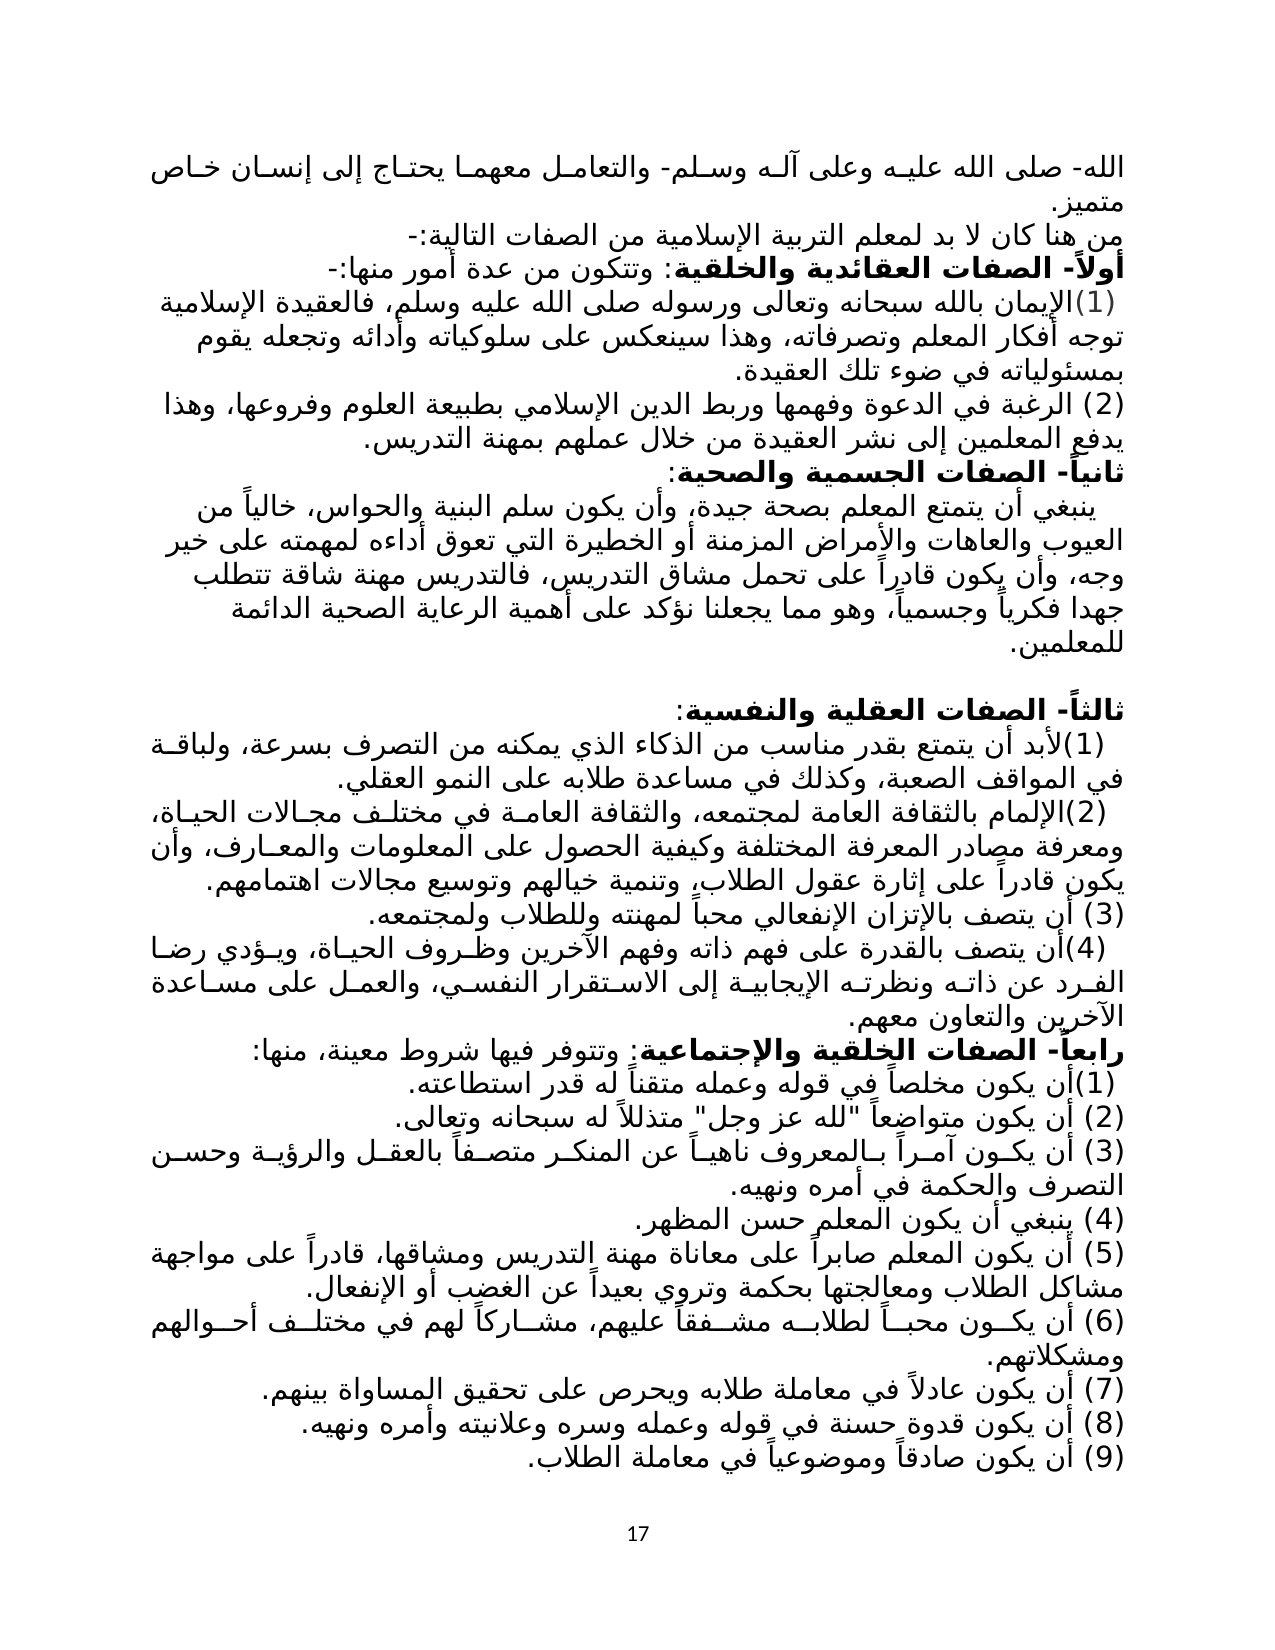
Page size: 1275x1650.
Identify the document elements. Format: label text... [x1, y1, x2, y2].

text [150, 150, 1125, 218]
text (7) أن يكون عادلاً في معاملة طلابه ويحرص على تحقيق المساواة بينهم. [150, 1372, 1125, 1406]
text (9) أن يكون صادقاً وموضوعياً في معاملة الطلاب. [150, 1440, 1125, 1474]
text (3) أن يتصف بالإتزان الإنفعالي محباً لمهنته وللطلاب ولمجتمعه. [150, 897, 1125, 931]
text أولاً- الصفات العقائدية والخلقية: وتتكون من عدة أمور منها:- [150, 252, 1125, 286]
text (6) أن يكون محباً لطلابه مشفقاً عليهم، مشاركاً لهم في مختلف أحوالهم ومشكلاتهم. [150, 1304, 1125, 1372]
text (3) أن يكون آمراً بالمعروف ناهياً عن المنكر متصفاً بالعقل والرؤية وحسن التصرف والحكمة في أمره ونهيه. [150, 1135, 1125, 1203]
text من هنا كان لا بد لمعلم التربية الإسلامية من الصفات التالية:- [150, 218, 1125, 252]
text ثانياً- الصفات الجسمية والصحية: [150, 456, 1125, 489]
text (4)أن يتصف بالقدرة على فهم ذاته وفهم الآخرين وظروف الحياة، ويؤدي رضا الفرد عن ذاته ونظرته الإيجابية إلى الاستقرار النفسي، والعمل على مساعدة الآخرين والتعاون معهم. [150, 931, 1125, 1033]
text (2)الإلمام بالثقافة العامة لمجتمعه، والثقافة العامة في مختلف مجالات الحياة، ومعرفة مصادر المعرفة المختلفة وكيفية الحصول على المعلومات والمعارف، وأن يكون قادراً على إثارة عقول الطلاب، وتنمية خيالهم وتوسيع مجالات اهتمامهم. [150, 795, 1125, 897]
text (5) أن يكون المعلم صابراً على معاناة مهنة التدريس ومشاقها، قادراً على مواجهة مشاكل الطلاب ومعالجتها بحكمة وتروي بعيداً عن الغضب أو الإنفعال. [150, 1237, 1125, 1304]
text (1)الإيمان بالله سبحانه وتعالى ورسوله صلى الله عليه وسلم، فالعقيدة الإسلامية توجه أفكار المعلم وتصرفاته، وهذا سينعكس على سلوكياته وأدائه وتجعله يقوم بمسئولياته في ضوء تلك العقيدة. (2) الرغبة في الدعوة وفهمها وربط الدين الإسلامي بطبيعة العلوم وفروعها، وهذا يدفع المعلمين إلى نشر العقيدة من خلال عملهم بمهنة التدريس. [150, 286, 1125, 456]
text (4) ينبغي أن يكون المعلم حسن المظهر. [150, 1203, 1125, 1237]
text (1)أن يكون مخلصاً في قوله وعمله متقناً له قدر استطاعته. [150, 1067, 1125, 1101]
text (2) أن يكون متواضعاً "لله عز وجل" متذللاً له سبحانه وتعالى. [150, 1101, 1125, 1135]
text رابعاً- الصفات الخلقية والإجتماعية: وتتوفر فيها شروط معينة، منها: [150, 1033, 1125, 1067]
text (8) أن يكون قدوة حسنة في قوله وعمله وسره وعلانيته وأمره ونهيه. [150, 1406, 1125, 1440]
text (1)لأبد أن يتمتع بقدر مناسب من الذكاء الذي يمكنه من التصرف بسرعة، ولباقة في المواقف الصعبة، وكذلك في مساعدة طلابه على النمو العقلي. [150, 727, 1125, 795]
text ثالثاً- الصفات العقلية والنفسية: [150, 659, 1125, 727]
text ينبغي أن يتمتع المعلم بصحة جيدة، وأن يكون سلم البنية والحواس، خالياً من العيوب والعاهات والأمراض المزمنة أو الخطيرة التي تعوق أداءه لمهمته على خير وجه، وأن يكون قادراً على تحمل مشاق التدريس، فالتدريس مهنة شاقة تتطلب جهدا فكرياً وجسمياً، وهو مما يجعلنا نؤكد على أهمية الرعاية الصحية الدائمة للمعلمين. [150, 489, 1125, 659]
